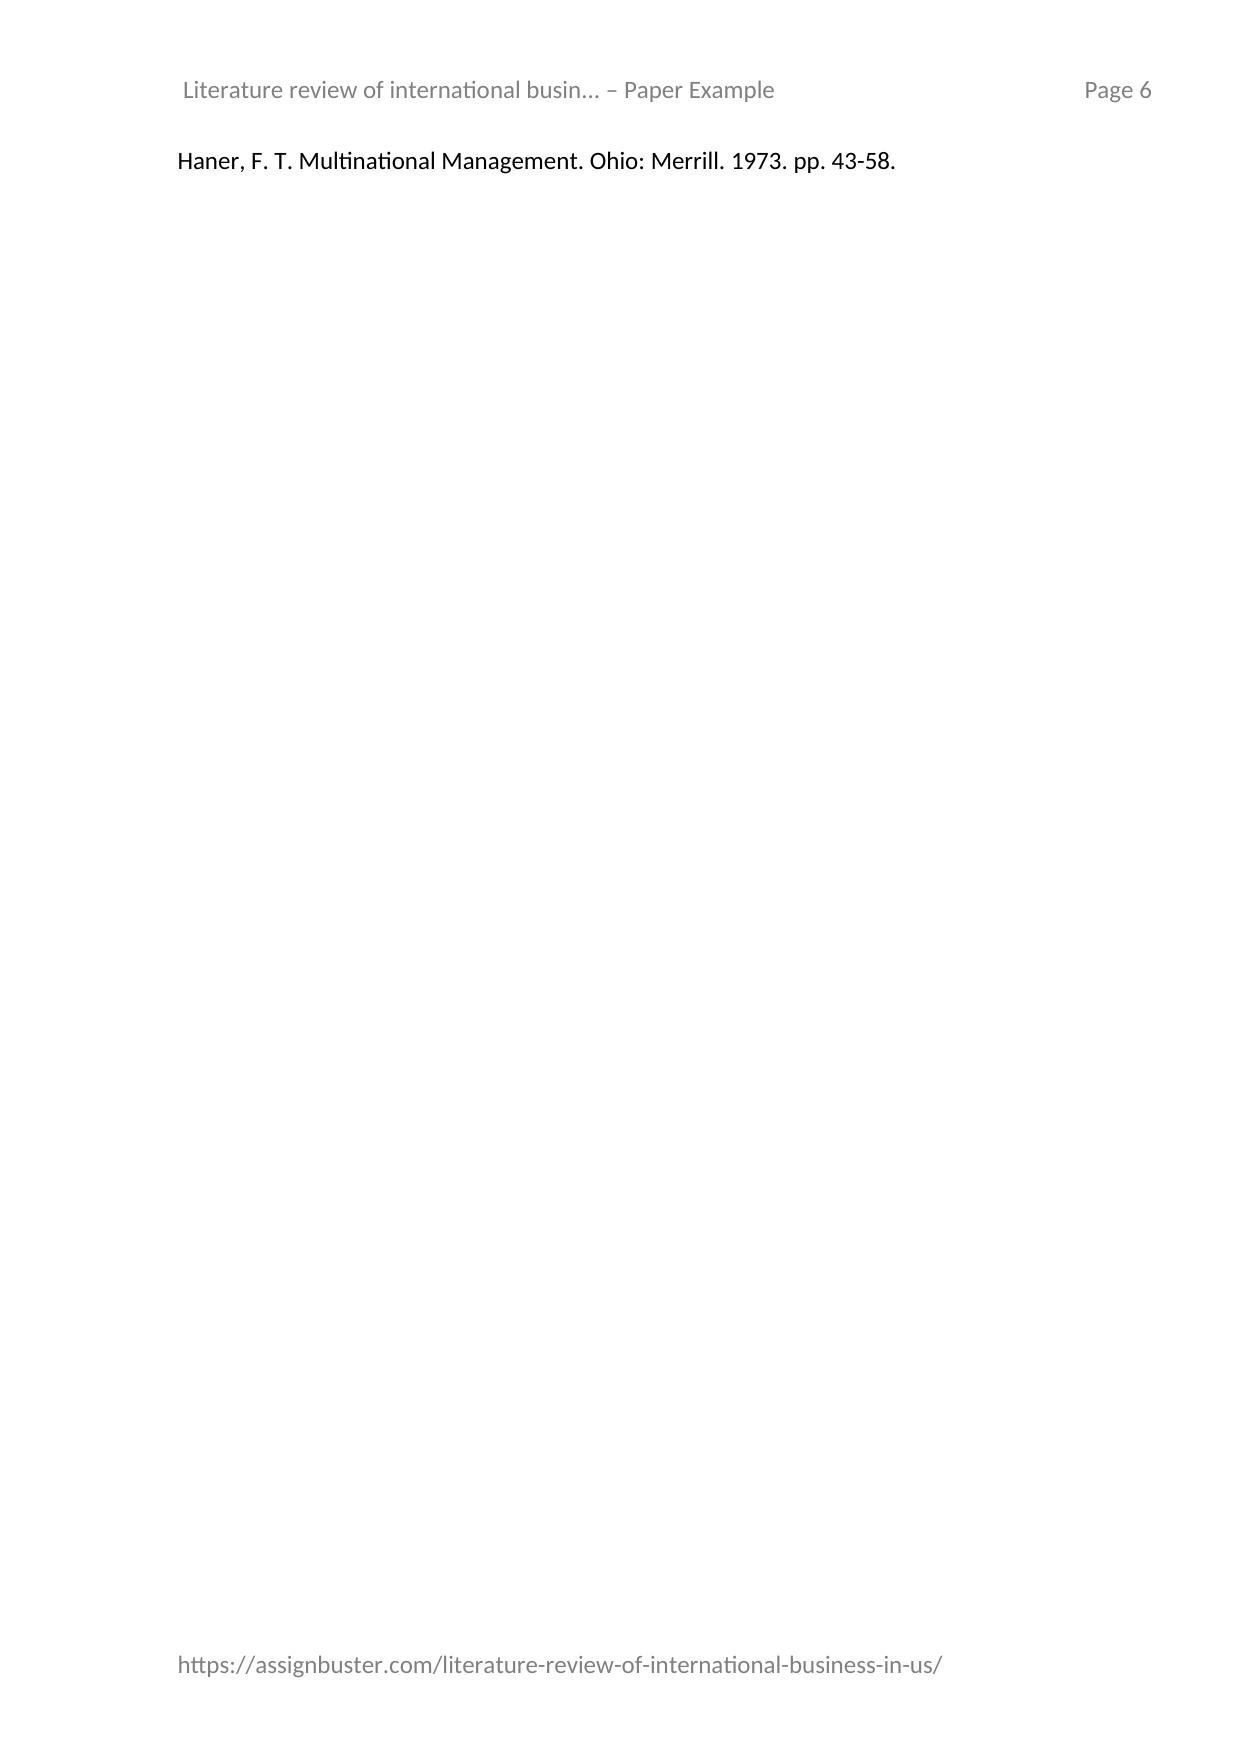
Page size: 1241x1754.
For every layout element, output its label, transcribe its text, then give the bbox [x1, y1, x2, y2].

text Haner, F. T. Multinational Management. Ohio: Merrill. 1973. pp. 43-58. [177, 145, 1152, 176]
